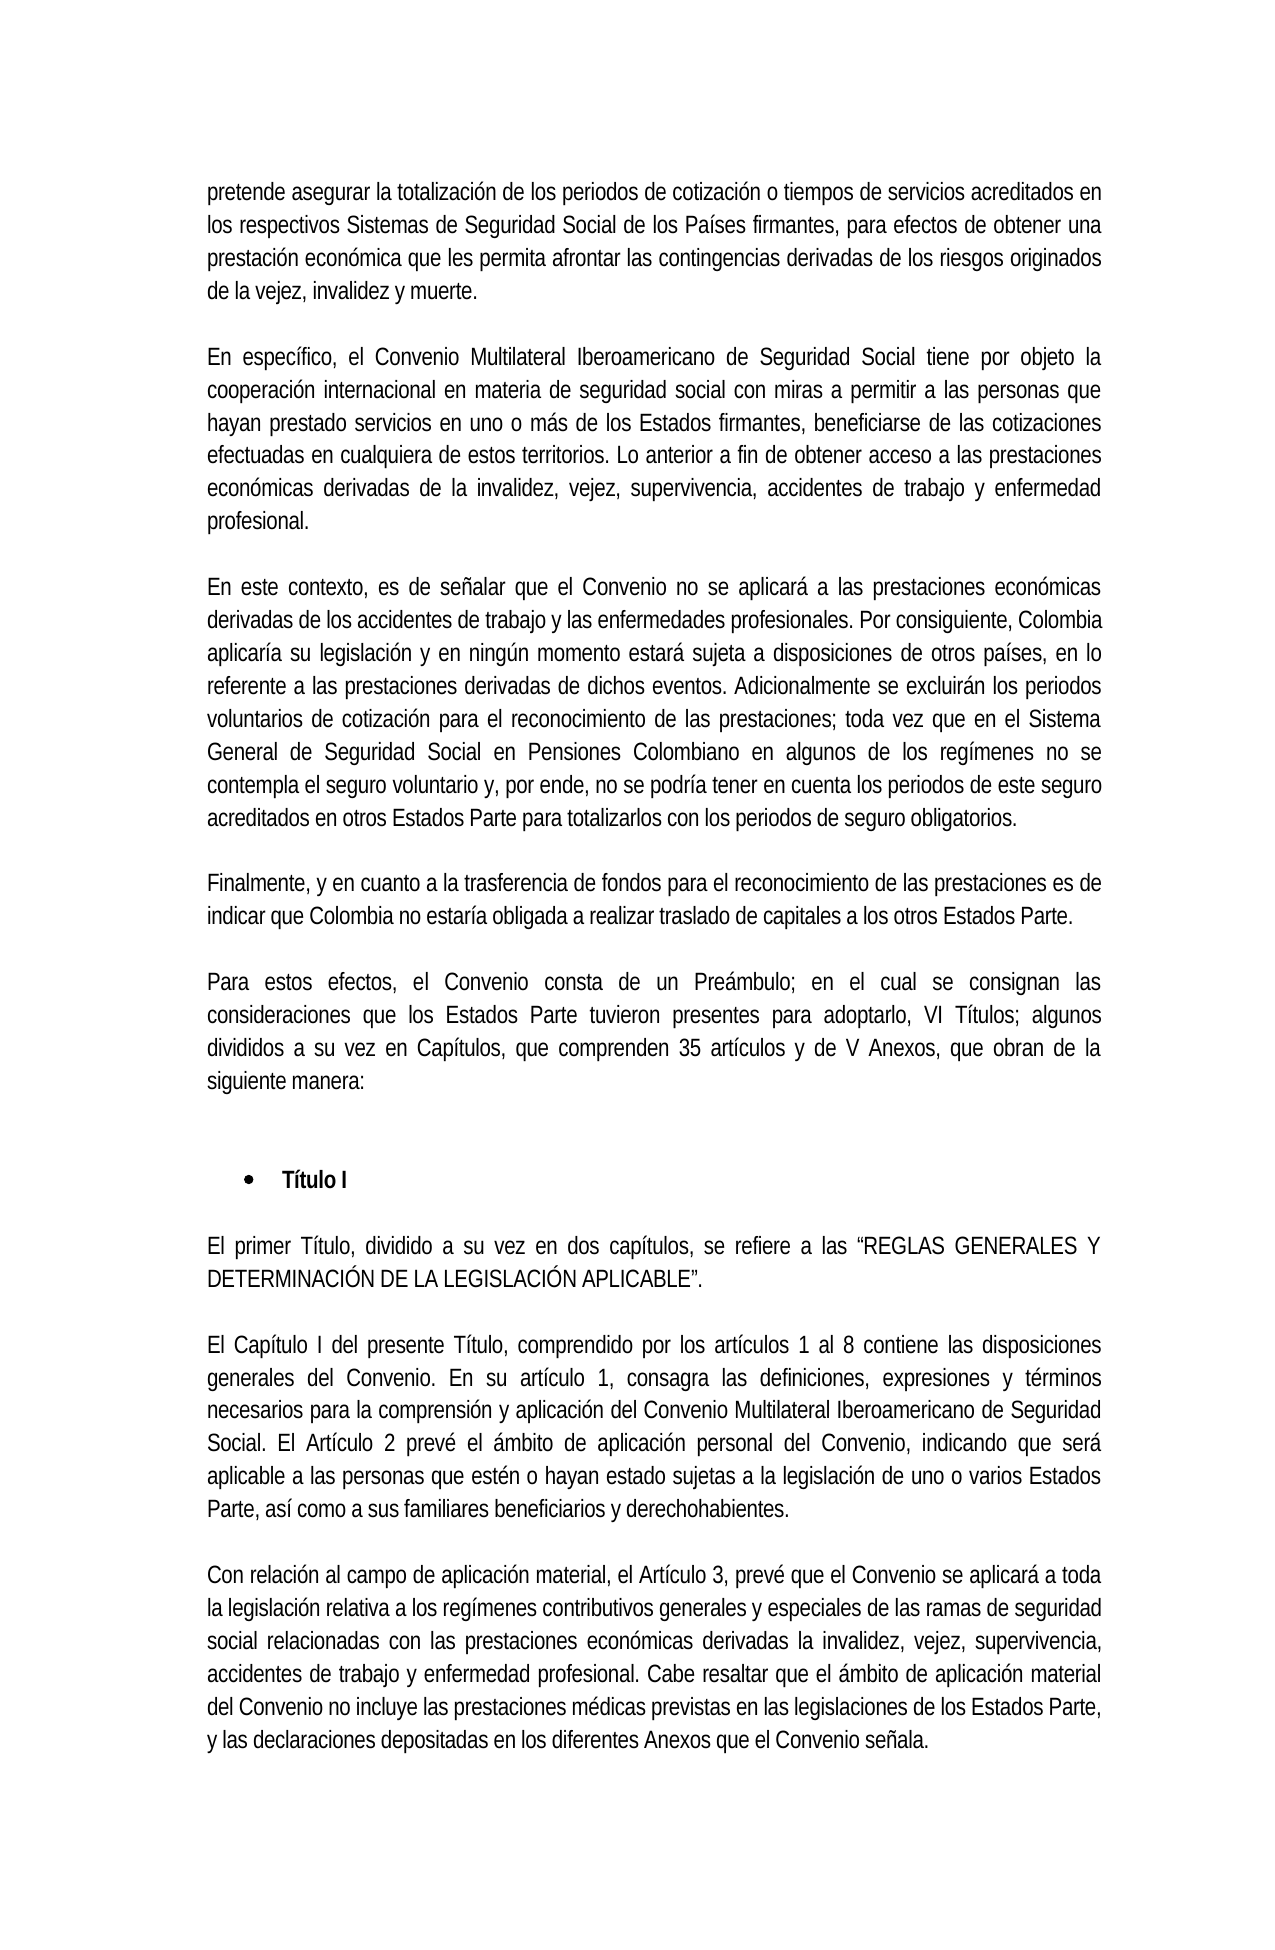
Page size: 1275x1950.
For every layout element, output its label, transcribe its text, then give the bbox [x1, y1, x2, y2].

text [207, 177, 1102, 304]
list Título I [244, 1165, 1102, 1194]
text El Capítulo I del presente Título, comprendido por los artículos 1 al 8 contiene las disposiciones generales del Convenio. En su artículo 1, consagra las definiciones, expresiones y términos necesarios para la comprensión y aplicación del Convenio Multilateral Iberoamericano de Seguridad Social. El Artículo 2 prevé el ámbito de aplicación personal del Convenio, indicando que será aplicable a las personas que estén o hayan estado sujetas a la legislación de uno o varios Estados Parte, así como a sus familiares beneficiarios y derechohabientes. [207, 1329, 1102, 1523]
text En específico, el Convenio Multilateral Iberoamericano de Seguridad Social tiene por objeto la cooperación internacional en materia de seguridad social con miras a permitir a las personas que hayan prestado servicios en uno o más de los Estados firmantes, beneficiarse de las cotizaciones efectuadas en cualquiera de estos territorios. Lo anterior a fin de obtener acceso a las prestaciones económicas derivadas de la invalidez, vejez, supervivencia, accidentes de trabajo y enfermedad profesional. [207, 342, 1102, 535]
text Finalmente, y en cuanto a la trasferencia de fondos para el reconocimiento de las prestaciones es de indicar que Colombia no estaría obligada a realizar traslado de capitales a los otros Estados Parte. [207, 868, 1102, 930]
text En este contexto, es de señalar que el Convenio no se aplicará a las prestaciones económicas derivadas de los accidentes de trabajo y las enfermedades profesionales. Por consiguiente, Colombia aplicaría su legislación y en ningún momento estará sujeta a disposiciones de otros países, en lo referente a las prestaciones derivadas de dichos eventos. Adicionalmente se excluirán los periodos voluntarios de cotización para el reconocimiento de las prestaciones; toda vez que en el Sistema General de Seguridad Social en Pensiones Colombiano en algunos de los regímenes no se contempla el seguro voluntario y, por ende, no se podría tener en cuenta los periodos de este seguro acreditados en otros Estados Parte para totalizarlos con los periodos de seguro obligatorios. [207, 572, 1102, 831]
text El primer Título, dividido a su vez en dos capítulos, se refiere a las “REGLAS GENERALES Y DETERMINACIÓN DE LA LEGISLACIÓN APLICABLE”. [207, 1231, 1102, 1292]
text Con relación al campo de aplicación material, el Artículo 3, prevé que el Convenio se aplicará a toda la legislación relativa a los regímenes contributivos generales y especiales de las ramas de seguridad social relacionadas con las prestaciones económicas derivadas la invalidez, vejez, supervivencia, accidentes de trabajo y enfermedad profesional. Cabe resaltar que el ámbito de aplicación material del Convenio no incluye las prestaciones médicas previstas en las legislaciones de los Estados Parte, y las declaraciones depositadas en los diferentes Anexos que el Convenio señala. [207, 1560, 1102, 1753]
text Para estos efectos, el Convenio consta de un Preámbulo; en el cual se consignan las consideraciones que los Estados Parte tuvieron presentes para adoptarlo, VI Títulos; algunos divididos a su vez en Capítulos, que comprenden 35 artículos y de V Anexos, que obran de la siguiente manera: [207, 967, 1102, 1095]
